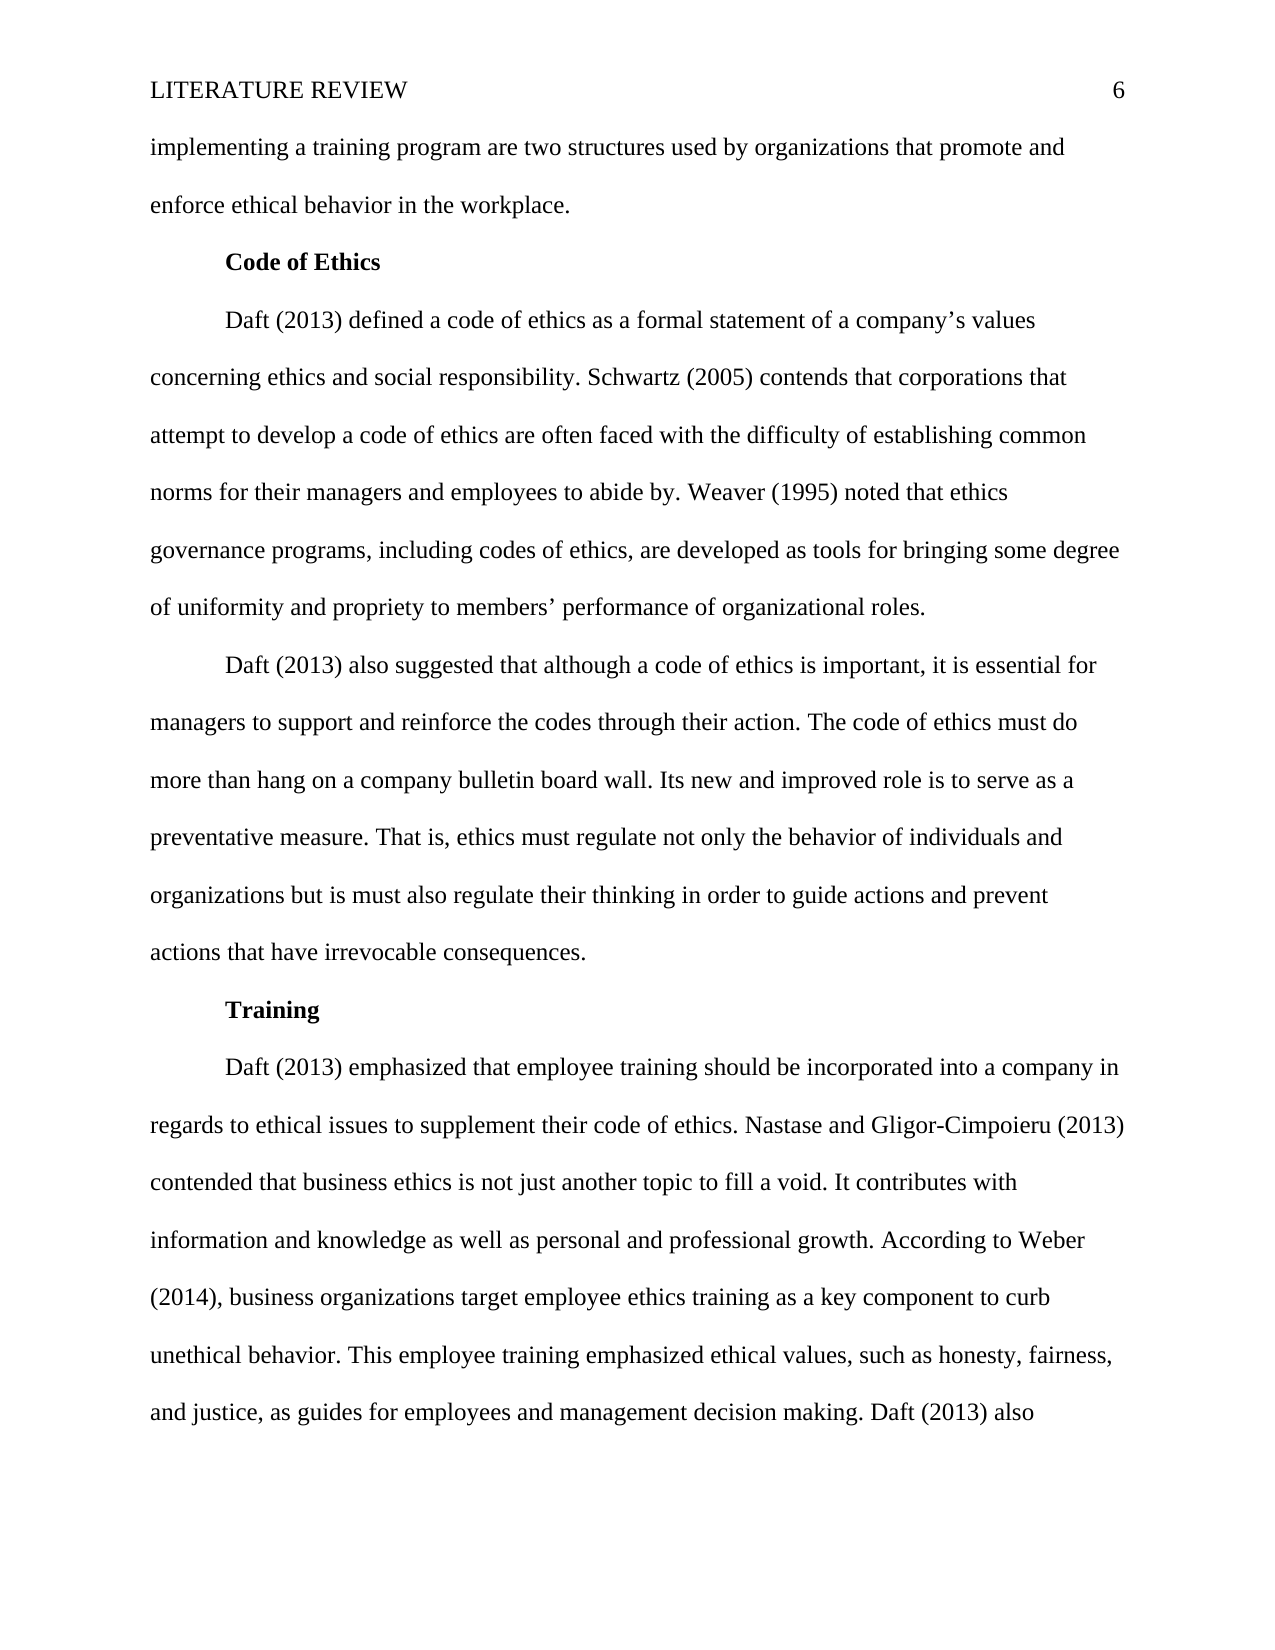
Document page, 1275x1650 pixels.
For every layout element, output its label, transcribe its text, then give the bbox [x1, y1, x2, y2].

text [150, 1052, 1125, 1426]
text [150, 132, 1125, 219]
text Training [150, 995, 1125, 1024]
text Code of Ethics [150, 247, 1125, 276]
text Daft (2013) defined a code of ethics as a formal statement of a company’s values concerning ethics and social responsibility. Schwartz (2005) contends that corporations that attempt to develop a code of ethics are often faced with the difficulty of establishing common norms for their managers and employees to abide by. Weaver (1995) noted that ethics governance programs, including codes of ethics, are developed as tools for bringing some degree of uniformity and propriety to members’ performance of organizational roles. [150, 305, 1125, 621]
text Daft (2013) also suggested that although a code of ethics is important, it is essential for managers to support and reinforce the codes through their action. The code of ethics must do more than hang on a company bulletin board wall. Its new and improved role is to serve as a preventative measure. That is, ethics must regulate not only the behavior of individuals and organizations but is must also regulate their thinking in order to guide actions and prevent actions that have irrevocable consequences. [150, 650, 1125, 966]
